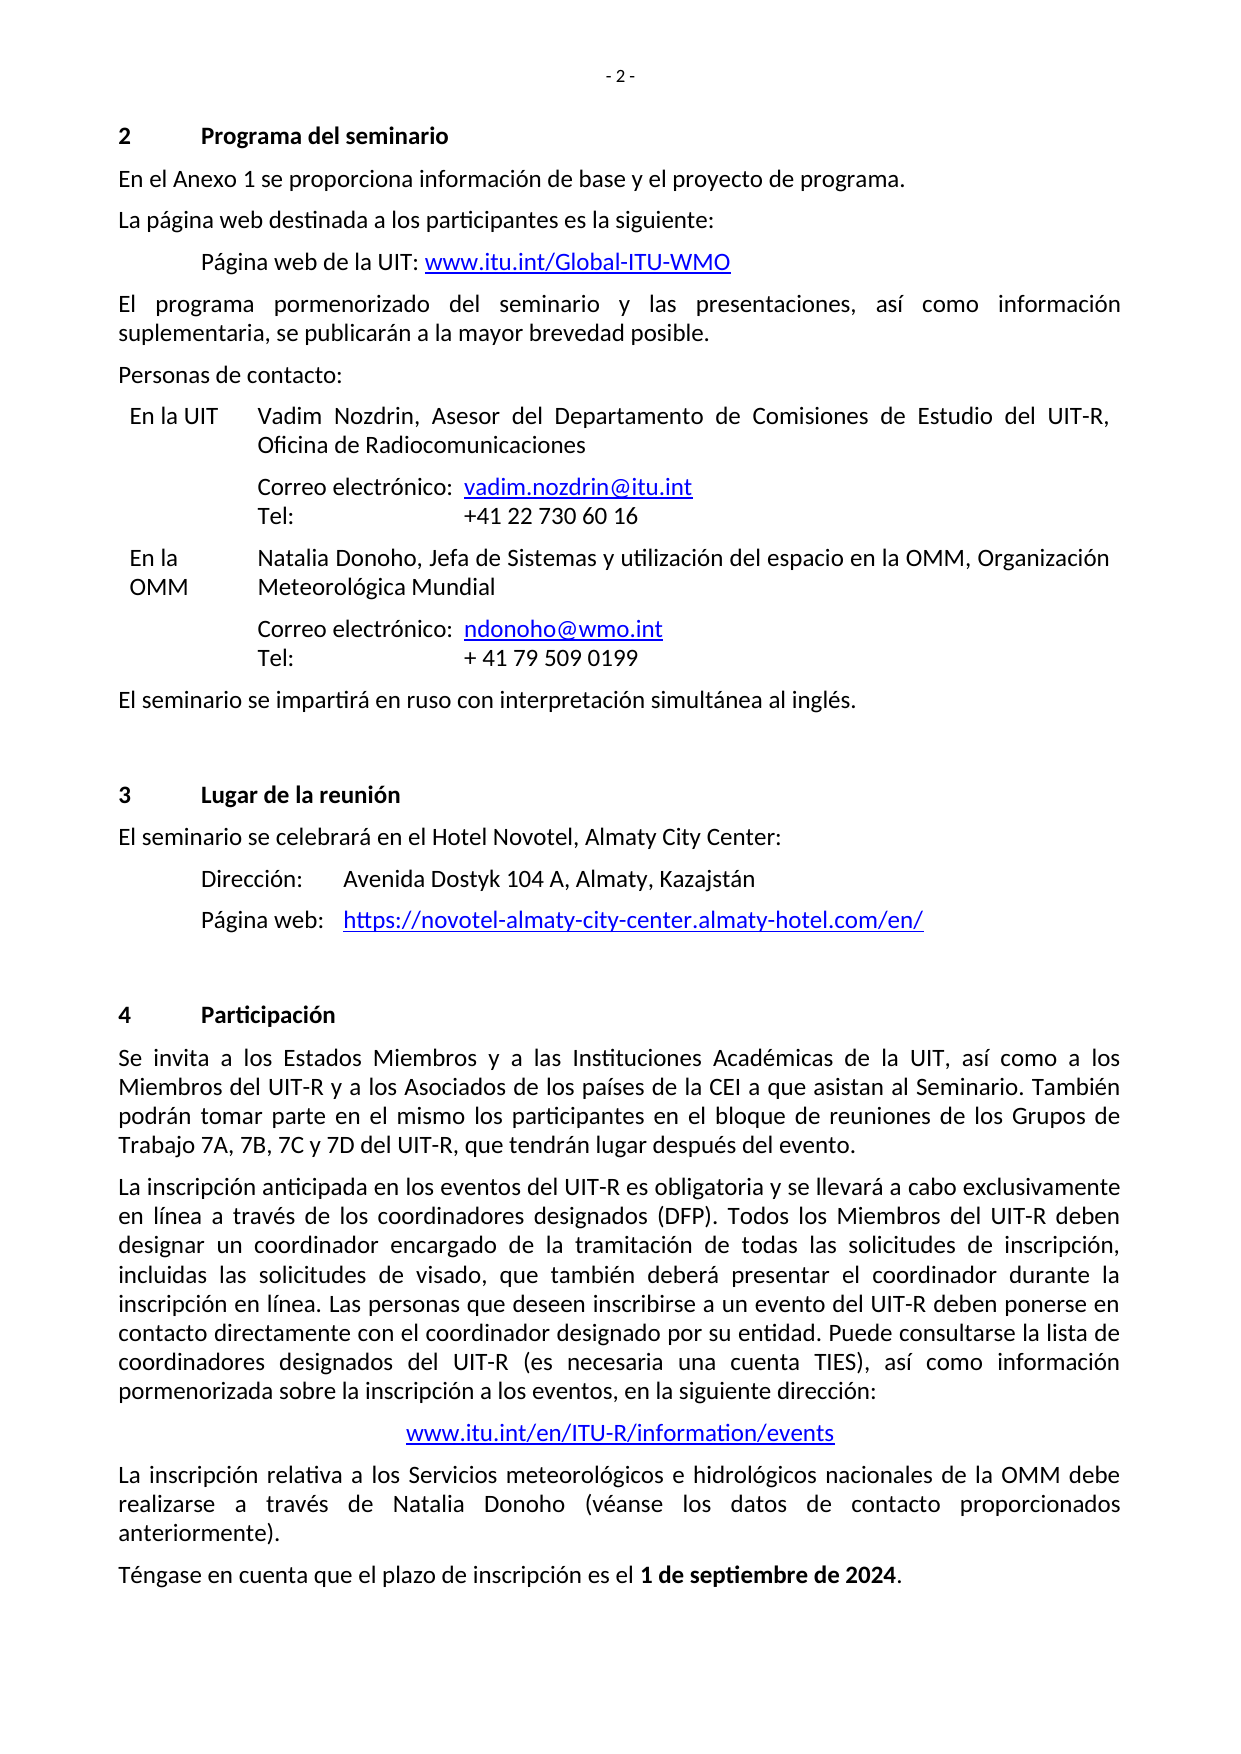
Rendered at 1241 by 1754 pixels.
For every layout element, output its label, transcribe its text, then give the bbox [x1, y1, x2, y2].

text Se invita a los Estados Miembros y a las Instituciones Académicas de la UIT, así como a los Miembros del UIT-R y a los Asociados de los países de la CEI a que asistan al Seminario. También podrán tomar parte en el mismo los participantes en el bloque de reuniones de los Grupos de Trabajo 7A, 7B, 7C y 7D del UIT-R, que tendrán lugar después del evento. [118, 1043, 1122, 1160]
text Téngase en cuenta que el plazo de inscripción es el 1 de septiembre de 2024. [118, 1560, 1122, 1589]
text Dirección: Avenida Dostyk 104 A, Almaty, Kazajstán [118, 864, 1122, 893]
text www.itu.int/en/ITU-R/information/events [118, 1418, 1122, 1447]
table_cell En la OMM [118, 531, 246, 672]
subtitle 4 Participación [118, 997, 1122, 1031]
subtitle 3 Lugar de la reunión [118, 776, 1122, 810]
text Personas de contacto: [118, 360, 1122, 389]
table_header Vadim Nozdrin, Asesor del Departamento de Comisiones de Estudio del UIT-R, Oficina de Radiocomunicaciones Correo electrónico: vadim.nozdrin@itu.int Tel: +41 22 730 60 16 [246, 389, 1122, 531]
text La inscripción anticipada en los eventos del UIT-R es obligatoria y se llevará a cabo exclusivamente en línea a través de los coordinadores designados (DFP). Todos los Miembros del UIT-R deben designar un coordinador encargado de la tramitación de todas las solicitudes de inscripción, incluidas las solicitudes de visado, que también deberá presentar el coordinador durante la inscripción en línea. Las personas que deseen inscribirse a un evento del UIT-R deben ponerse en contacto directamente con el coordinador designado por su entidad. Puede consultarse la lista de coordinadores designados del UIT-R (es necesaria una cuenta TIES), así como información pormenorizada sobre la inscripción a los eventos, en la siguiente dirección: [118, 1172, 1122, 1406]
text Página web: https://novotel-almaty-city-center.almaty-hotel.com/en/ [118, 906, 1122, 935]
table_header En la UIT [118, 389, 246, 531]
text En el Anexo 1 se proporciona información de base y el proyecto de programa. [118, 164, 1122, 193]
text El seminario se impartirá en ruso con interpretación simultánea al inglés. [118, 685, 1122, 714]
table_cell Natalia Donoho, Jefa de Sistemas y utilización del espacio en la OMM, Organización Meteorológica Mundial Correo electrónico: ndonoho@wmo.int Tel: + 41 79 509 0199 [246, 531, 1122, 672]
text El seminario se celebrará en el Hotel Novotel, Almaty City Center: [118, 822, 1122, 851]
text La página web destinada a los participantes es la siguiente: [118, 206, 1122, 235]
subtitle 2 Programa del seminario [118, 118, 1122, 151]
text Página web de la UIT: www.itu.int/Global-ITU-WMO [118, 247, 1122, 276]
text La inscripción relativa a los Servicios meteorológicos e hidrológicos nacionales de la OMM debe realizarse a través de Natalia Donoho (véanse los datos de contacto proporcionados anteriormente). [118, 1460, 1122, 1547]
text El programa pormenorizado del seminario y las presentaciones, así como información suplementaria, se publicarán a la mayor brevedad posible. [118, 289, 1122, 347]
